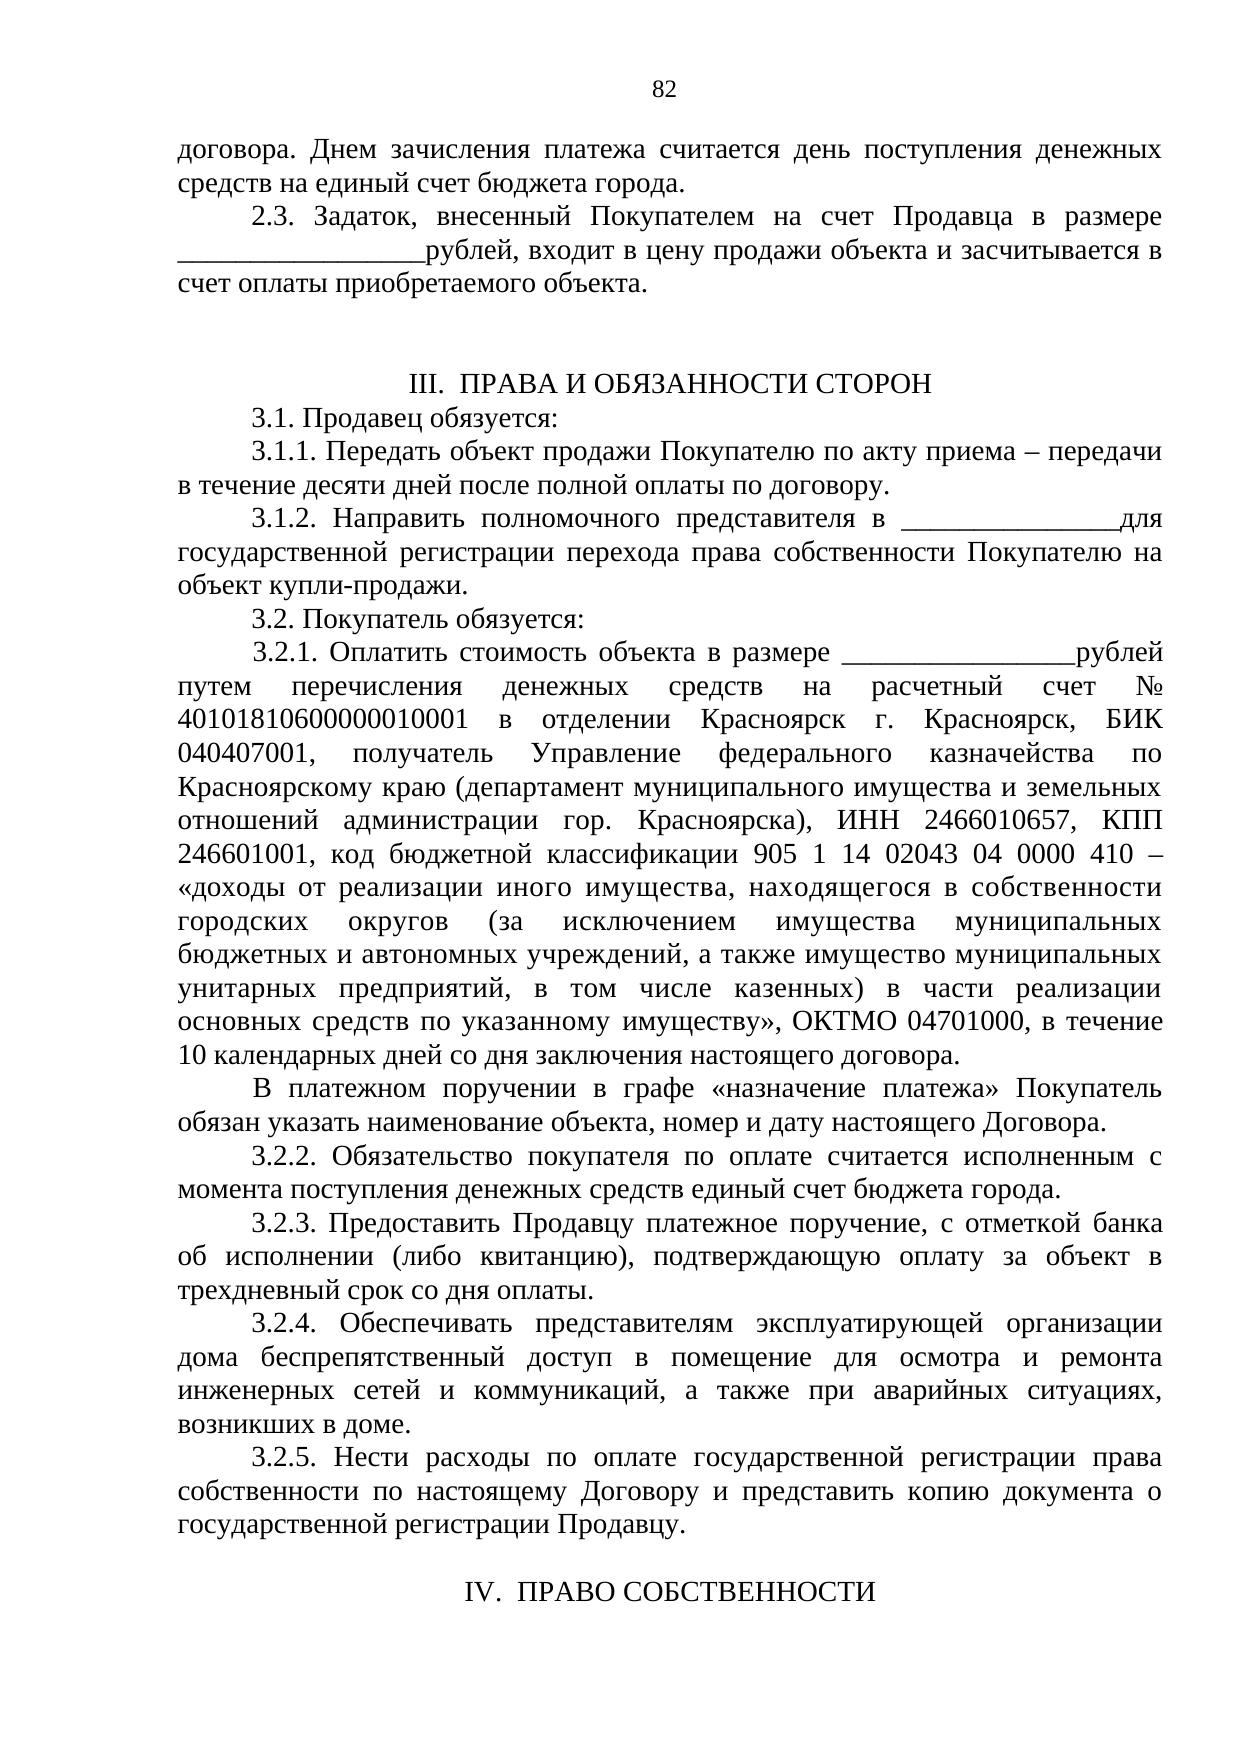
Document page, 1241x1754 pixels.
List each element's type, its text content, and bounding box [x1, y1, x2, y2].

text 3.1. Продавец обязуется: [177, 400, 1163, 433]
text 3.2.4. Обеспечивать представителям эксплуатирующей организации дома беспрепятственный доступ в помещение для осмотра и ремонта инженерных сетей и коммуникаций, а также при аварийных ситуациях, возникших в доме. [177, 1305, 1163, 1439]
text 3.2. Покупатель обязуется: [177, 601, 1163, 634]
text III. ПРАВА И ОБЯЗАННОСТИ СТОРОН [177, 366, 1163, 400]
text 3.2.3. Предоставить Продавцу платежное поручение, c отметкой банка об исполнении (либо квитанцию), подтверждающую оплату за объект в трехдневный срок со дня оплаты. [177, 1205, 1163, 1305]
text 3.1.2. Направить полномочного представителя в _______________для государственной регистрации перехода права собственности Покупателю на объект купли-продажи. [177, 500, 1163, 601]
text 2.3. Задаток, внесенный Покупателем на счет Продавца в размере _________________рублей, входит в цену продажи объекта и засчитывается в счет оплаты приобретаемого объекта. [177, 198, 1163, 299]
text В платежном поручении в графе «назначение платежа» Покупатель обязан указать наименование объекта, номер и дату настоящего Договора. [177, 1071, 1163, 1138]
text IV. ПРАВО СОБСТВЕННОСТИ [177, 1574, 1163, 1607]
text 3.2.1. Оплатить стоимость объекта в размере ________________рублей путем перечисления денежных средств на расчетный счет № 40101810600000010001 в отделении Красноярск г. Красноярск, БИК 040407001, получатель Управление федерального казначейства по Красноярскому краю (департамент муниципального имущества и земельных отношений администрации гор. Красноярска), ИНН 2466010657, КПП 246601001, код бюджетной классификации 905 1 14 02043 04 0000 410 – «доходы от реализации иного имущества, находящегося в собственности городских округов (за исключением имущества муниципальных бюджетных и автономных учреждений, а также имущество муниципальных унитарных предприятий, в том числе казенных) в части реализации основных средств по указанному имуществу», ОКТМО 04701000, в течение 10 календарных дней со дня заключения настоящего договора. [177, 634, 1163, 1071]
text 3.1.1. Передать объект продажи Покупателю по акту приема – передачи в течение десяти дней после полной оплаты по договору. [177, 433, 1163, 500]
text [177, 131, 1163, 198]
text 3.2.2. Обязательство покупателя по оплате считается исполненным с момента поступления денежных средств единый счет бюджета города. [177, 1138, 1163, 1205]
text 3.2.5. Нести расходы по оплате государственной регистрации права собственности по настоящему Договору и представить копию документа о государственной регистрации Продавцу. [177, 1439, 1163, 1540]
